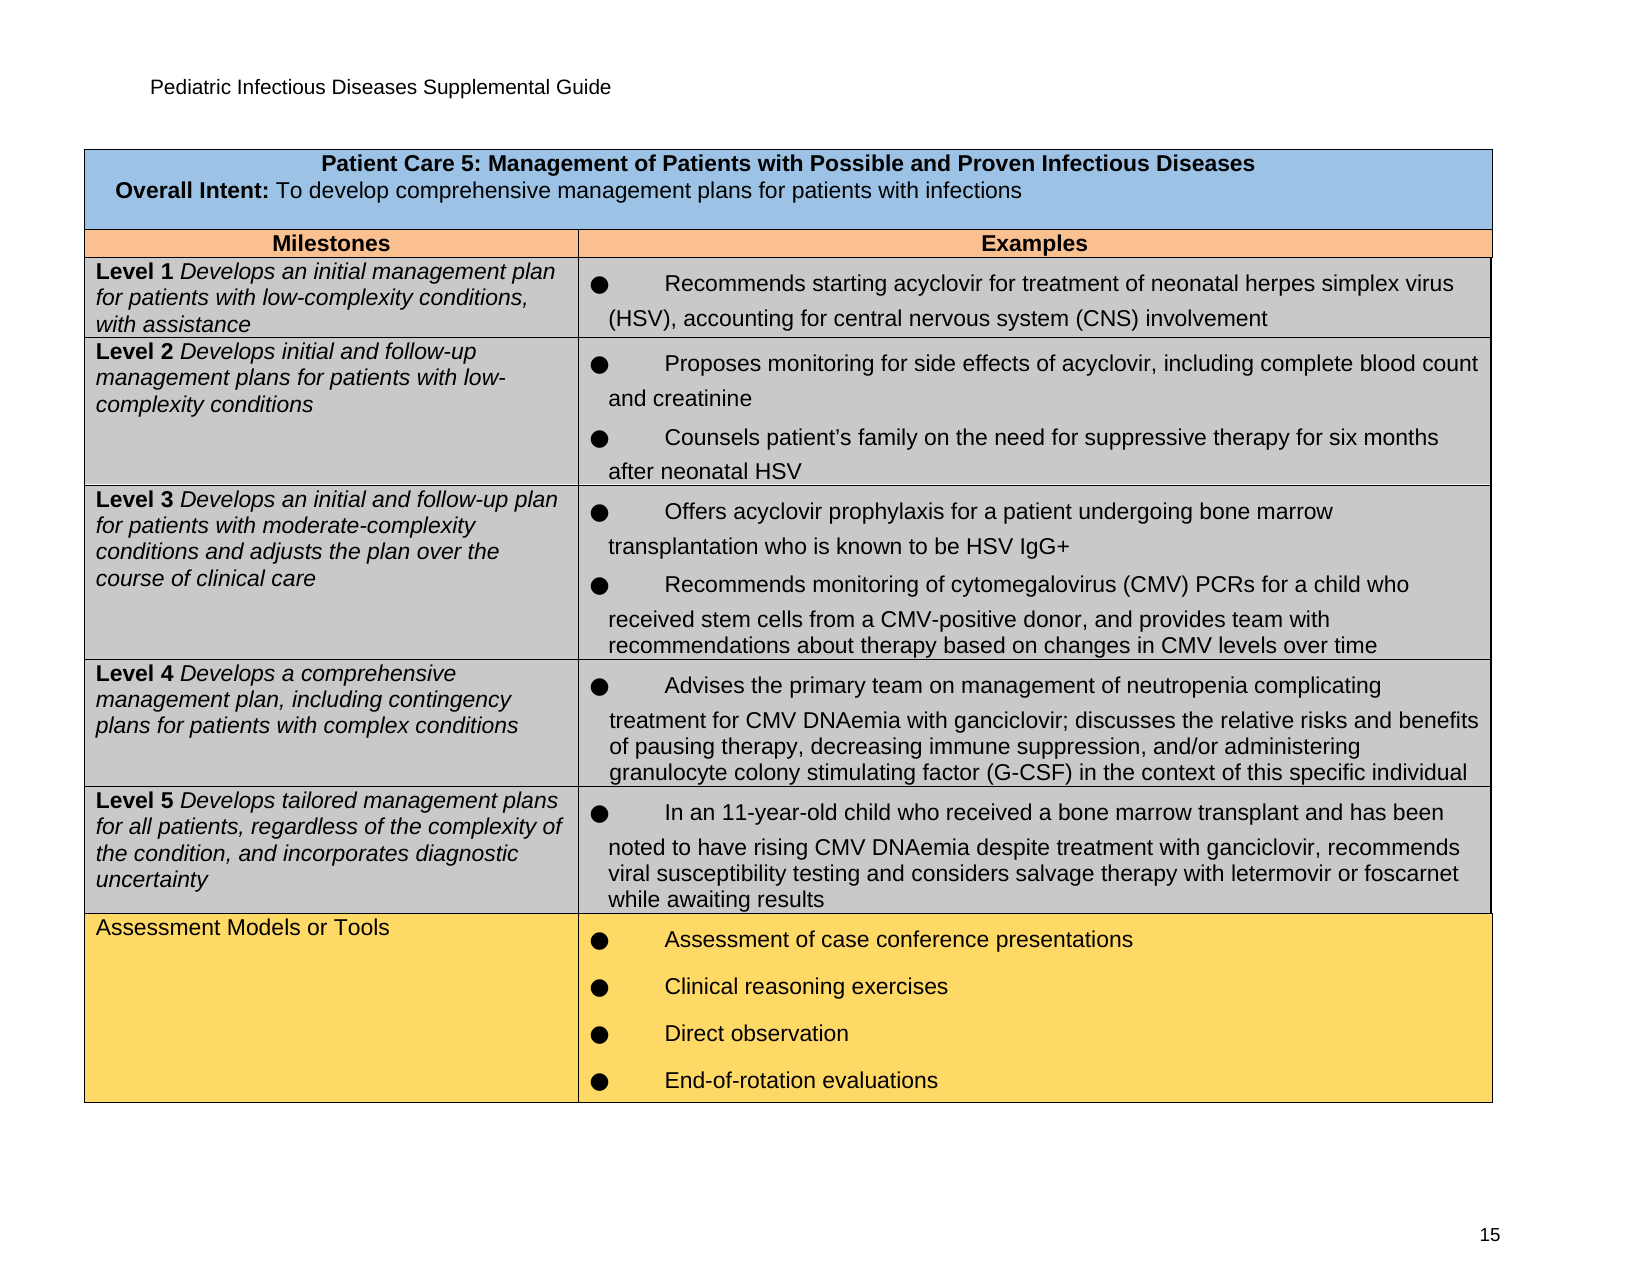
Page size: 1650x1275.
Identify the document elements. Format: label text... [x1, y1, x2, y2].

table_cell Advises the primary team on management of neutropenia complicating treatment for CMV DNAemia with ganciclovir; discusses the relative risks and benefits of pausing therapy, decreasing immune suppression, and/or administering granulocyte colony stimulating factor (G-CSF) in the context of this specific individual [579, 660, 1490, 786]
table_cell Level 4 Develops a comprehensive management plan, including contingency plans for patients with complex conditions [85, 660, 578, 786]
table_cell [579, 914, 1492, 1102]
table_header Patient Care 5: Management of Patients with Possible and Proven Infectious Diseases Overall Intent: To develop comprehensive management plans for patients with infections [85, 150, 1492, 229]
table_cell Proposes monitoring for side effects of acyclovir, including complete blood count and creatinine Counsels patient’s family on the need for suppressive therapy for six months after neonatal HSV [579, 338, 1490, 484]
table_cell Offers acyclovir prophylaxis for a patient undergoing bone marrow transplantation who is known to be HSV IgG+ Recommends monitoring of cytomegalovirus (CMV) PCRs for a child who received stem cells from a CMV-positive donor, and provides team with recommendations about therapy based on changes in CMV levels over time [579, 486, 1490, 659]
table_cell Level 2 Develops initial and follow-up management plans for patients with low-complexity conditions [85, 338, 578, 484]
table_cell Level 1 Develops an initial management plan for patients with low-complexity conditions, with assistance [85, 258, 578, 337]
table_cell In an 11-year-old child who received a bone marrow transplant and has been noted to have rising CMV DNAemia despite treatment with ganciclovir, recommends viral susceptibility testing and considers salvage therapy with letermovir or foscarnet while awaiting results [579, 787, 1490, 913]
table_cell Level 5 Develops tailored management plans for all patients, regardless of the complexity of the condition, and incorporates diagnostic uncertainty [85, 787, 578, 913]
table_cell Examples [579, 230, 1492, 257]
table_cell Level 3 Develops an initial and follow-up plan for patients with moderate-complexity conditions and adjusts the plan over the course of clinical care [85, 486, 578, 659]
table_cell Recommends starting acyclovir for treatment of neonatal herpes simplex virus (HSV), accounting for central nervous system (CNS) involvement [579, 258, 1490, 337]
table_cell Milestones [85, 230, 578, 257]
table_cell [85, 914, 578, 1102]
